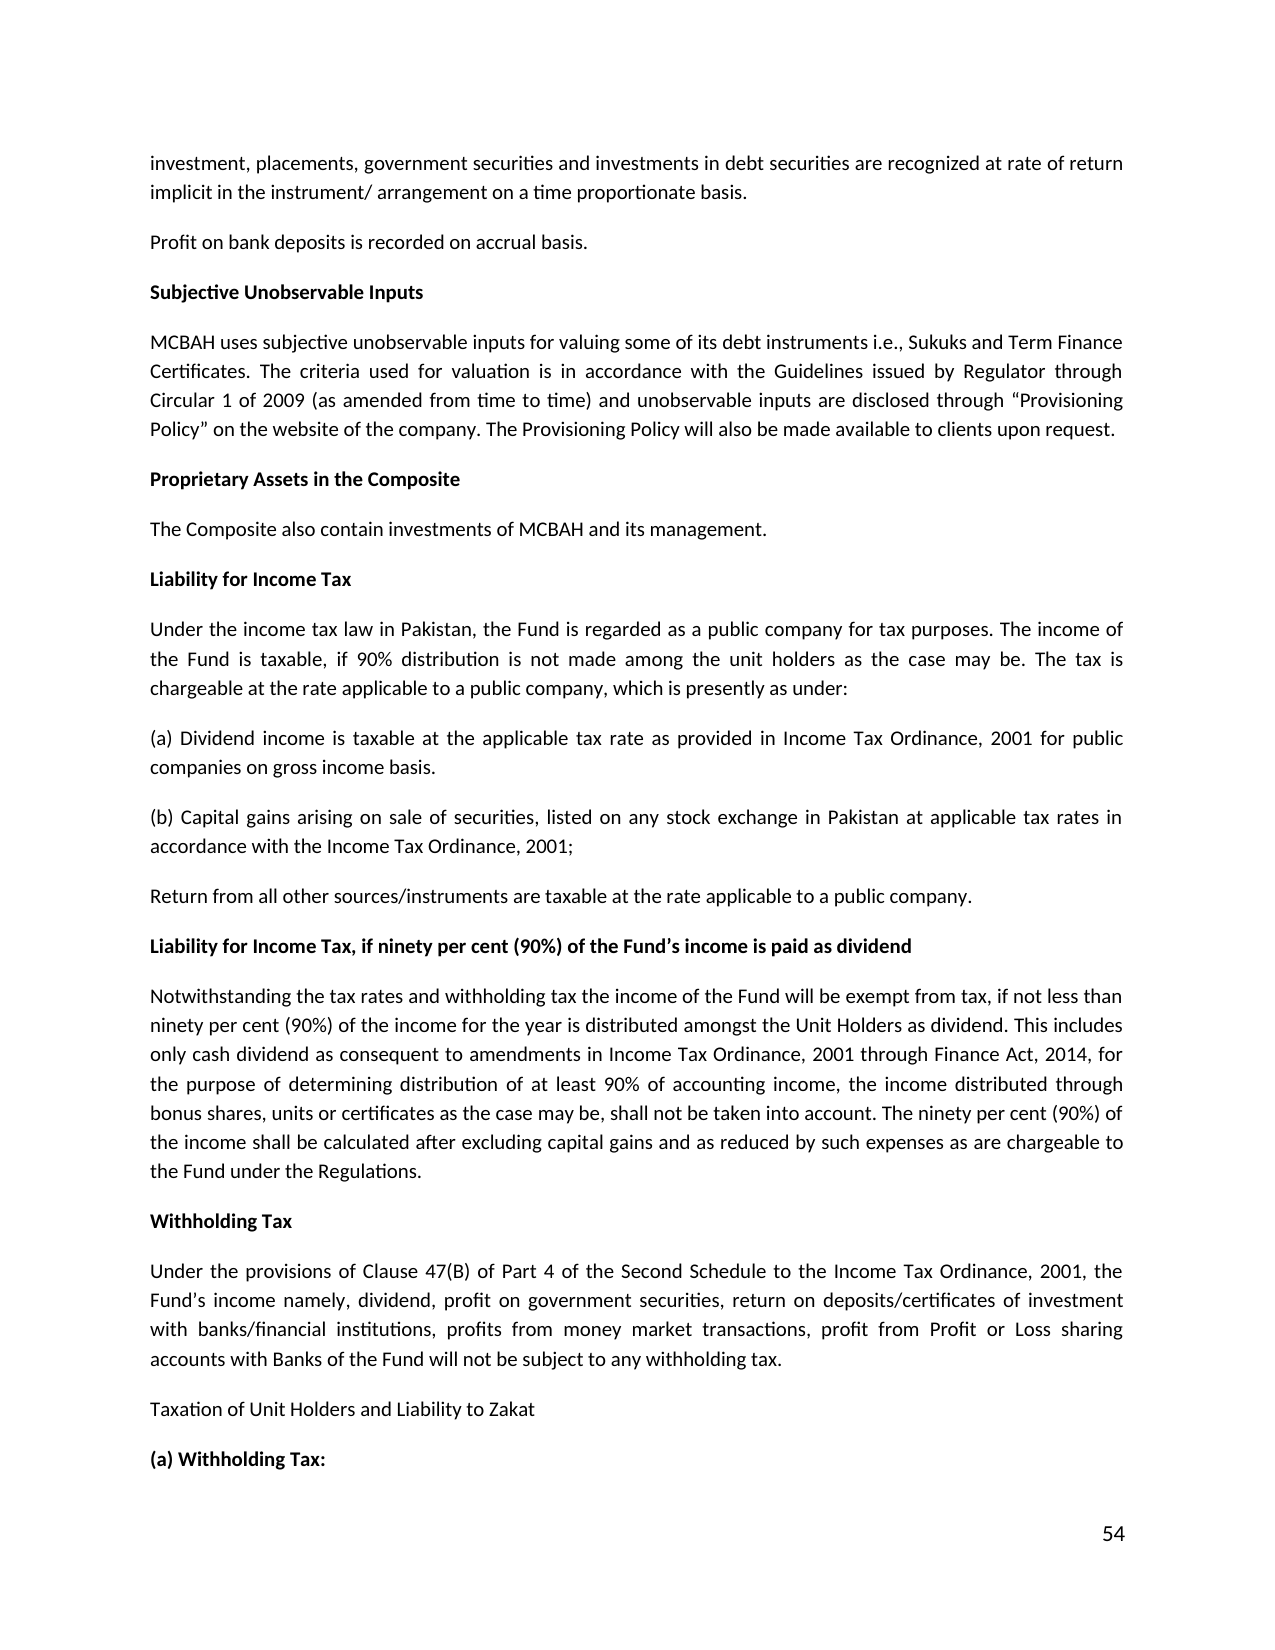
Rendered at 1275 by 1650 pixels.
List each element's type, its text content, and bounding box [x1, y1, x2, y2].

text (b) Capital gains arising on sale of securities, listed on any stock exchange in Pakistan at applicable tax rates in accordance with the Income Tax Ordinance, 2001; [150, 804, 1125, 859]
text Profit on bank deposits is recorded on accrual basis. [150, 229, 1125, 254]
text (a) Withholding Tax: [150, 1446, 1125, 1471]
text Taxation of Unit Holders and Liability to Zakat [150, 1396, 1125, 1421]
text (a) Dividend income is taxable at the applicable tax rate as provided in Income Tax Ordinance, 2001 for public companies on gross income basis. [150, 725, 1125, 779]
text Under the income tax law in Pakistan, the Fund is regarded as a public company for tax purposes. The income of the Fund is taxable, if 90% distribution is not made among the unit holders as the case may be. The tax is chargeable at the rate applicable to a public company, which is presently as under: [150, 617, 1125, 700]
text Under the provisions of Clause 47(B) of Part 4 of the Second Schedule to the Income Tax Ordinance, 2001, the Fund’s income namely, dividend, profit on government securities, return on deposits/certificates of investment with banks/financial institutions, profits from money market transactions, profit from Profit or Loss sharing accounts with Banks of the Fund will not be subject to any withholding tax. [150, 1258, 1125, 1371]
text Notwithstanding the tax rates and withholding tax the income of the Fund will be exempt from tax, if not less than ninety per cent (90%) of the income for the year is distributed amongst the Unit Holders as dividend. This includes only cash dividend as consequent to amendments in Income Tax Ordinance, 2001 through Finance Act, 2014, for the purpose of determining distribution of at least 90% of accounting income, the income distributed through bonus shares, units or certificates as the case may be, shall not be taken into account. The ninety per cent (90%) of the income shall be calculated after excluding capital gains and as reduced by such expenses as are chargeable to the Fund under the Regulations. [150, 983, 1125, 1184]
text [150, 150, 1125, 204]
text Withholding Tax [150, 1208, 1125, 1234]
text Proprietary Assets in the Composite [150, 467, 1125, 492]
text Return from all other sources/instruments are taxable at the rate applicable to a public company. [150, 883, 1125, 909]
text Liability for Income Tax [150, 567, 1125, 592]
text The Composite also contain investments of MCBAH and its management. [150, 517, 1125, 542]
text MCBAH uses subjective unobservable inputs for valuing some of its debt instruments i.e., Sukuks and Term Finance Certificates. The criteria used for valuation is in accordance with the Guidelines issued by Regulator through Circular 1 of 2009 (as amended from time to time) and unobservable inputs are disclosed through “Provisioning Policy” on the website of the company. The Provisioning Policy will also be made available to clients upon request. [150, 329, 1125, 442]
text Subjective Unobservable Inputs [150, 279, 1125, 304]
text Liability for Income Tax, if ninety per cent (90%) of the Fund’s income is paid as dividend [150, 933, 1125, 959]
